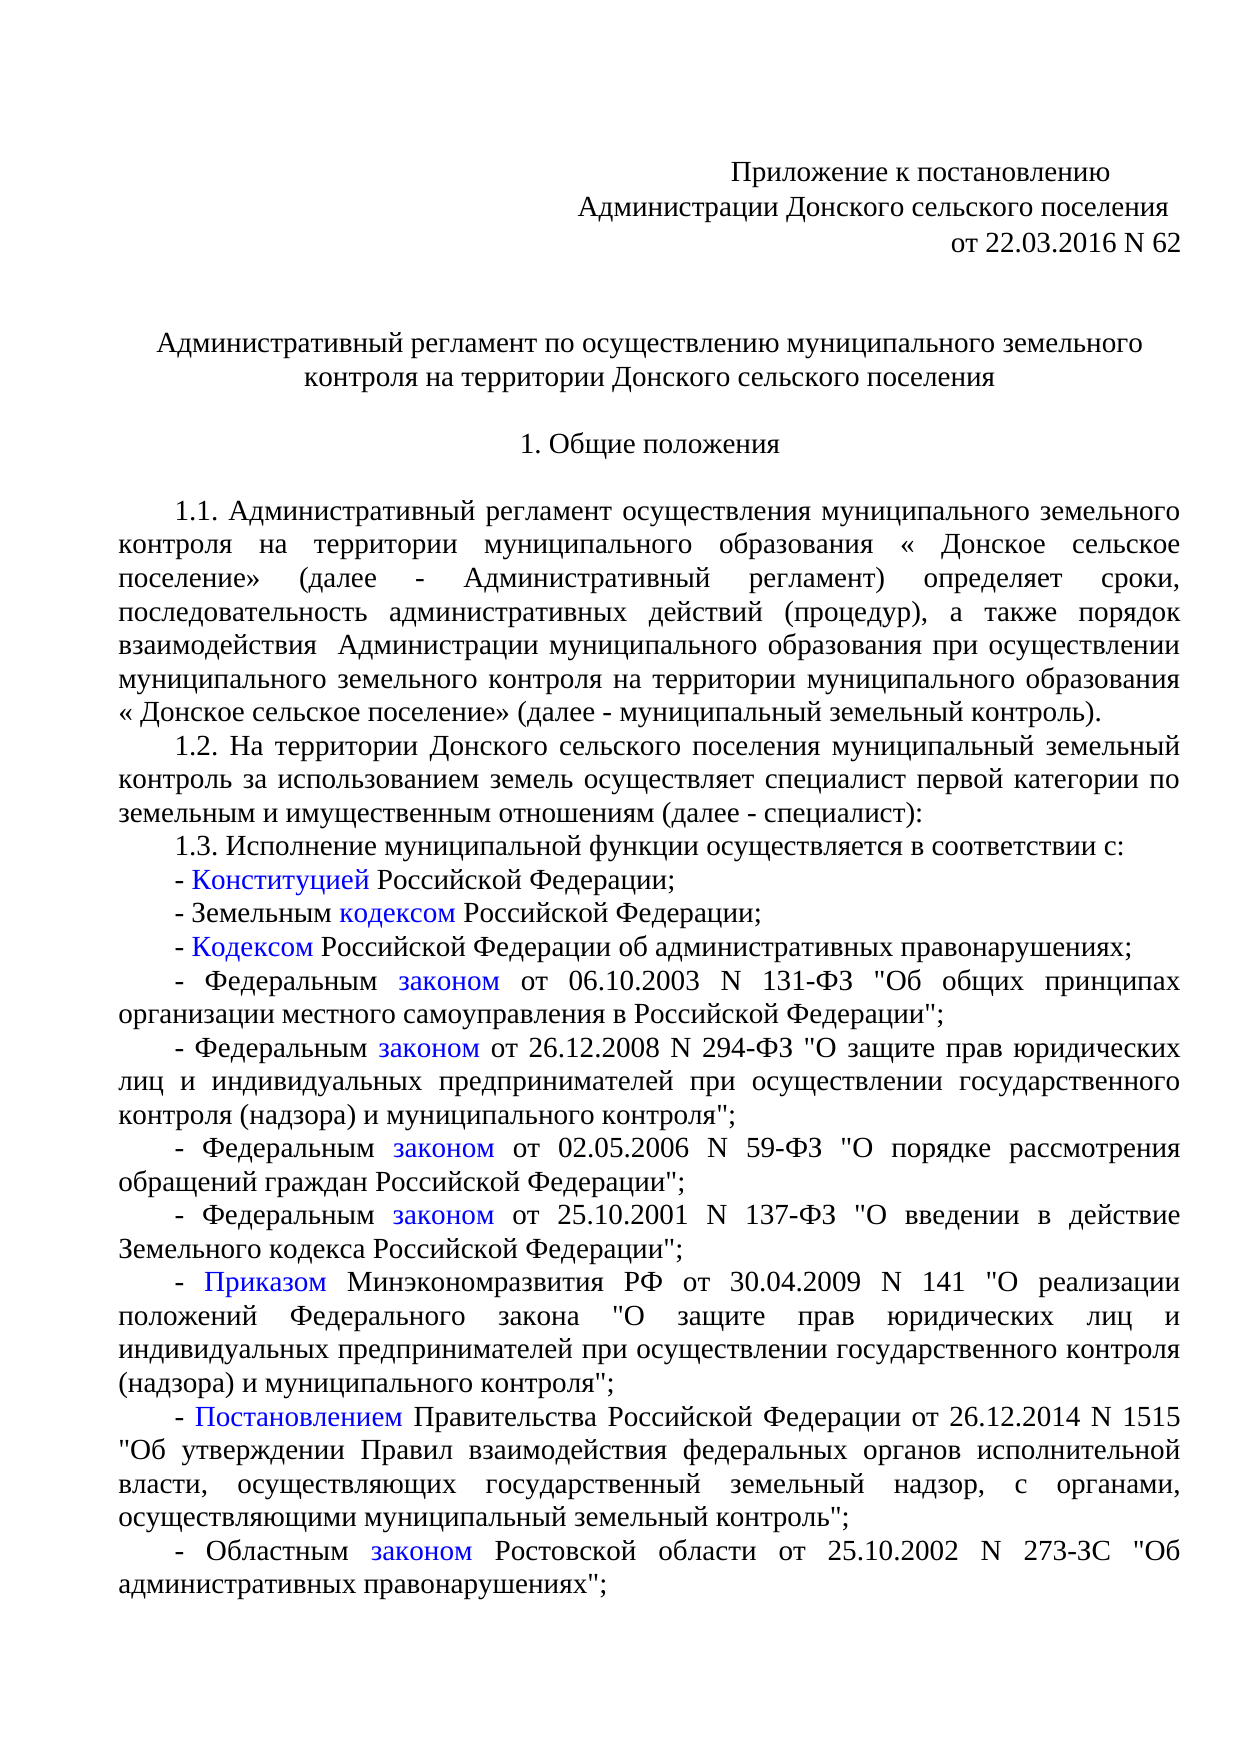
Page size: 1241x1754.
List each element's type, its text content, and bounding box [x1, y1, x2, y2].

text - Приказом Минэкономразвития РФ от 30.04.2009 N 141 "О реализации положений Федерального закона "О защите прав юридических лиц и индивидуальных предпринимателей при осуществлении государственного контроля (надзора) и муниципального контроля"; [118, 1264, 1181, 1399]
text 1. Общие положения [118, 426, 1181, 459]
text - Федеральным законом от 06.10.2003 N 131-ФЗ "Об общих принципах организации местного самоуправления в Российской Федерации"; [118, 963, 1181, 1030]
text - Конституцией Российской Федерации; [118, 862, 1181, 896]
text от 22.03.2016 N 62 [118, 225, 1181, 258]
text Приложение к постановлению [118, 154, 1181, 187]
text - Областным законом Ростовской области от 25.10.2002 N 273-ЗС "Об административных правонарушениях"; [118, 1533, 1181, 1600]
text - Федеральным законом от 25.10.2001 N 137-ФЗ "О введении в действие Земельного кодекса Российской Федерации"; [118, 1197, 1181, 1264]
text 1.2. На территории Донского сельского поселения муниципальный земельный контроль за использованием земель осуществляет специалист первой категории по земельным и имущественным отношениям (далее - специалист): [118, 728, 1181, 828]
text - Федеральным законом от 02.05.2006 N 59-ФЗ "О порядке рассмотрения обращений граждан Российской Федерации"; [118, 1130, 1181, 1197]
text - Земельным кодексом Российской Федерации; [118, 896, 1181, 929]
text - Постановлением Правительства Российской Федерации от 26.12.2014 N 1515 "Об утверждении Правил взаимодействия федеральных органов исполнительной власти, осуществляющих государственный земельный надзор, с органами, осуществляющими муниципальный земельный контроль"; [118, 1399, 1181, 1533]
text 1.3. Исполнение муниципальной функции осуществляется в соответствии с: [118, 828, 1181, 862]
text Административный регламент по осуществлению муниципального земельного контроля на территории Донского сельского поселения [118, 325, 1181, 392]
text - Федеральным законом от 26.12.2008 N 294-ФЗ "О защите прав юридических лиц и индивидуальных предпринимателей при осуществлении государственного контроля (надзора) и муниципального контроля"; [118, 1030, 1181, 1130]
text - Кодексом Российской Федерации об административных правонарушениях; [118, 929, 1181, 963]
text Администрации Донского сельского поселения [118, 189, 1181, 223]
text 1.1. Административный регламент осуществления муниципального земельного контроля на территории муниципального образования « Донское сельское поселение» (далее - Административный регламент) определяет сроки, последовательность административных действий (процедур), а также порядок взаимодействия Администрации муниципального образования при осуществлении муниципального земельного контроля на территории муниципального образования « Донское сельское поселение» (далее - муниципальный земельный контроль). [118, 493, 1181, 728]
